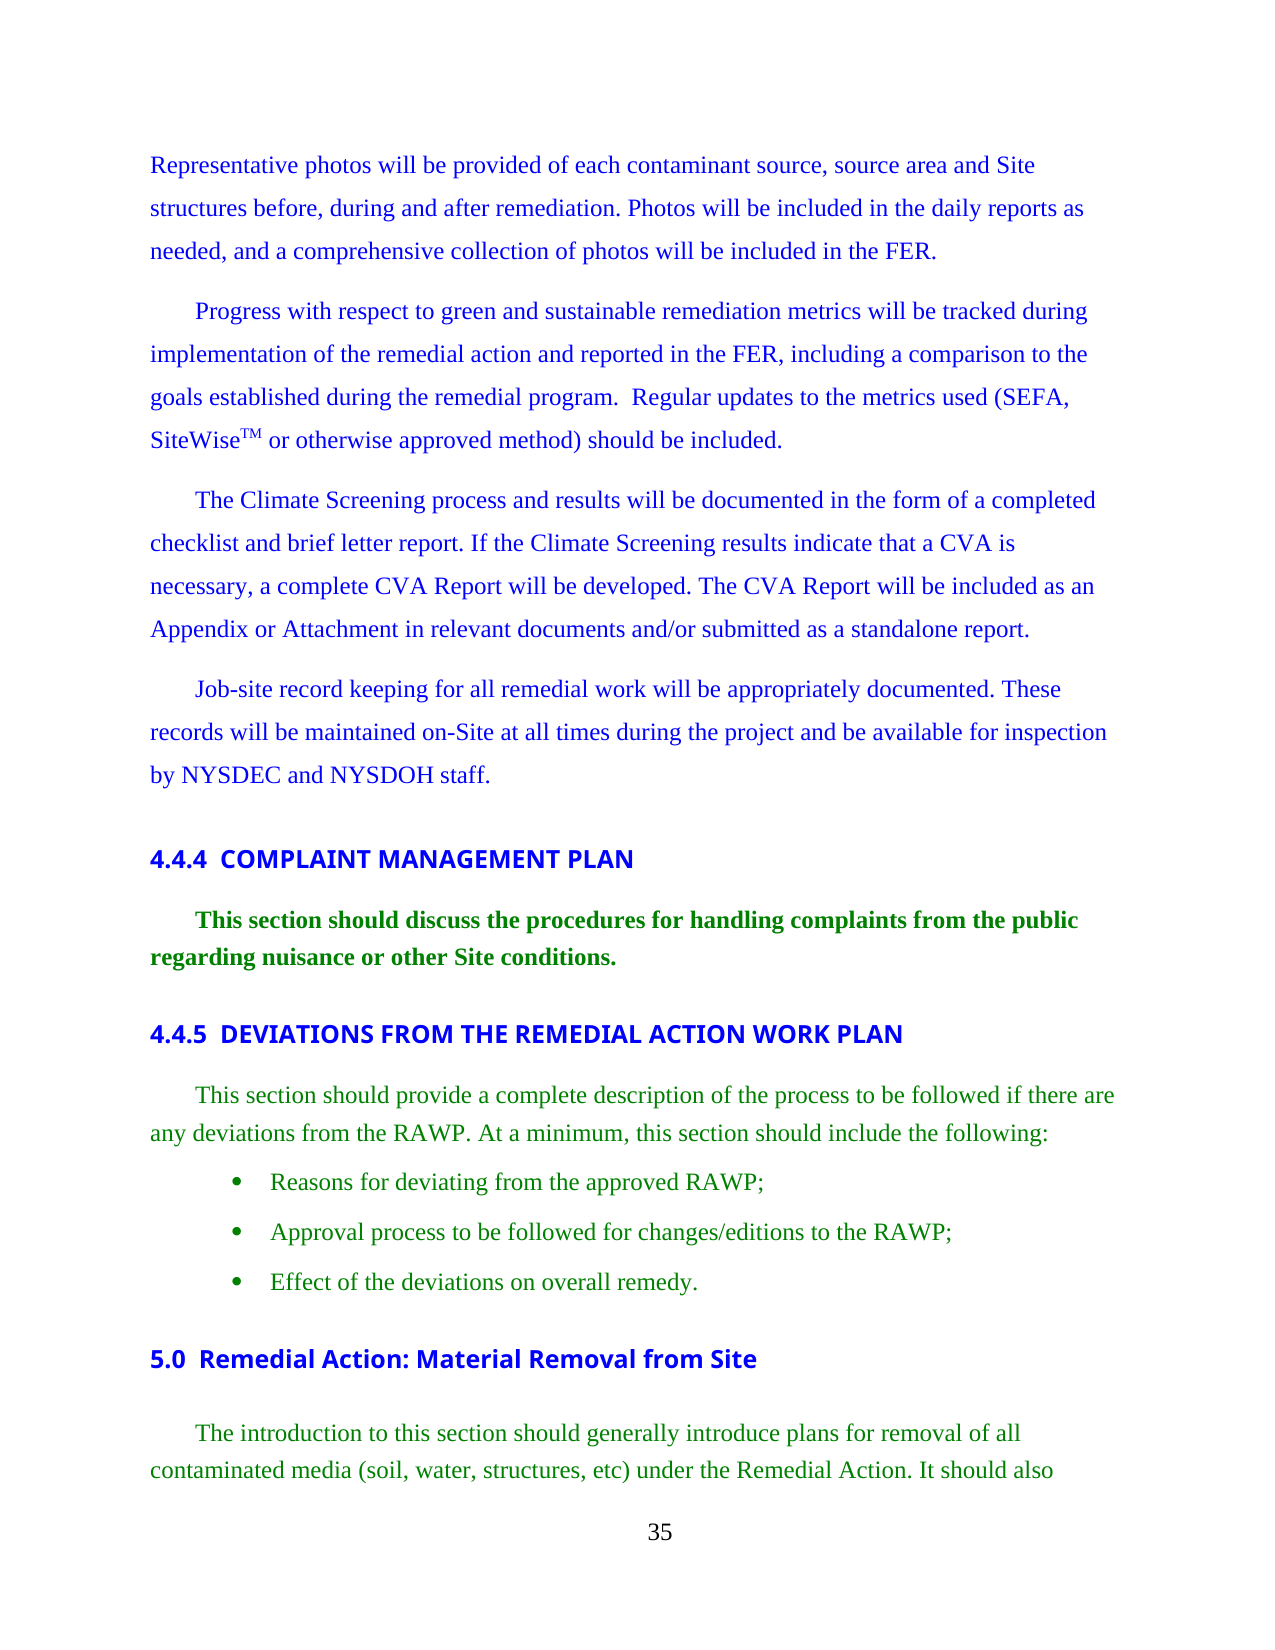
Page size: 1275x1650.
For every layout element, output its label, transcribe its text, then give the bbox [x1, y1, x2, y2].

text This section should discuss the procedures for handling complaints from the public regarding nuisance or other Site conditions. [150, 905, 1125, 971]
subtitle 4.4.5 Deviations from the Remedial Action Work Plan [150, 1017, 1050, 1051]
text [150, 150, 1125, 265]
subtitle 4.4.4 Complaint Management Plan [150, 841, 1050, 875]
subtitle 5.0 Remedial Action: Material Removal from Site [150, 1342, 1125, 1376]
text The Climate Screening process and results will be documented in the form of a completed checklist and brief letter report. If the Climate Screening results indicate that a CVA is necessary, a complete CVA Report will be developed. The CVA Report will be included as an Appendix or Attachment in relevant documents and/or submitted as a standalone report. [150, 485, 1125, 643]
list Effect of the deviations on overall remedy. [232, 1267, 1125, 1296]
text Job-site record keeping for all remedial work will be appropriately documented. These records will be maintained on-Site at all times during the project and be available for inspection by NYSDEC and NYSDOH staff. [150, 674, 1125, 789]
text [150, 1418, 1125, 1484]
text This section should provide a complete description of the process to be followed if there are any deviations from the RAWP. At a minimum, this section should include the following: [150, 1080, 1125, 1146]
text Progress with respect to green and sustainable remediation metrics will be tracked during implementation of the remedial action and reported in the FER, including a comparison to the goals established during the remedial program. Regular updates to the metrics used (SEFA, SiteWiseTM or otherwise approved method) should be included. [150, 296, 1125, 454]
list Approval process to be followed for changes/editions to the RAWP; [232, 1217, 1125, 1246]
list Reasons for deviating from the approved RAWP; [232, 1167, 1125, 1196]
